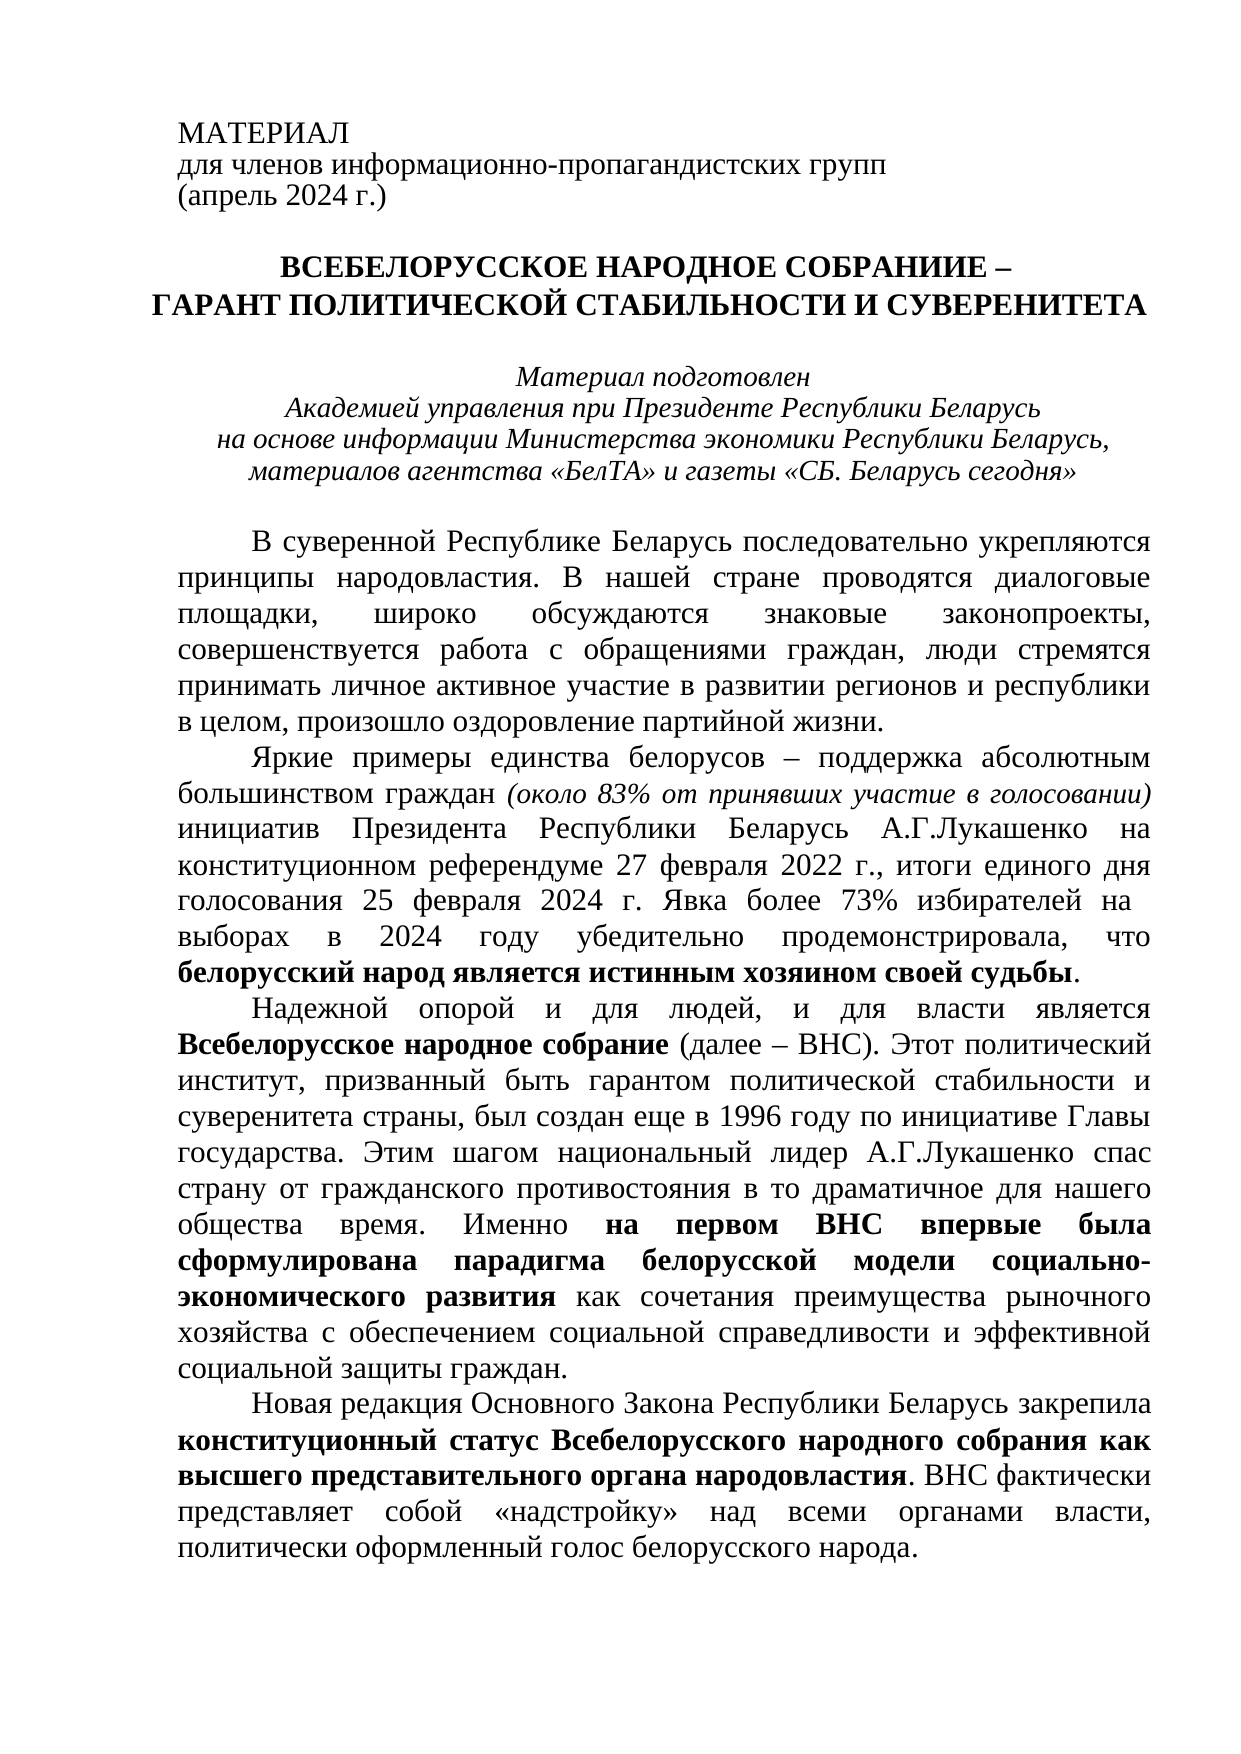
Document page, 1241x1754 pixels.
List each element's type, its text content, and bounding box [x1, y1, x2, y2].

text (апрель 2024 г.) [177, 181, 1152, 212]
text МАТЕРИАЛ [177, 118, 1152, 149]
text для членов информационно-пропагандистских групп [177, 149, 1152, 181]
text Надежной опорой и для людей, и для власти является Всебелорусское народное собрание (далее – ВНС). Этот политический институт, призванный быть гарантом политической стабильности и суверенитета страны, был создан еще в 1996 году по инициативе Главы государства. Этим шагом национальный лидер А.Г.Лукашенко спас страну от гражданского противостояния в то драматичное для нашего общества время. Именно на первом ВНС впервые была сформулирована парадигма белорусской модели социально-экономического развития как сочетания преимущества рыночного хозяйства с обеспечением социальной справедливости и эффективной социальной защиты граждан. [177, 989, 1152, 1385]
text Новая редакция Основного Закона Республики Беларусь закрепила конституционный статус Всебелорусского народного собрания как высшего представительного органа народовластия. ВНС фактически представляет собой «надстройку» над всеми органами власти, политически оформленный голос белорусского народа. [177, 1385, 1152, 1564]
text Материал подготовлен [177, 361, 1152, 393]
text материалов агентства «БелТА» и газеты «СБ. Беларусь сегодня» [177, 455, 1152, 486]
text ВСЕБЕЛОРУССКОЕ НАРОДНОЕ СОБРАНИИЕ – ГАРАНТ ПОЛИТИЧЕСКОЙ СТАБИЛЬНОСТИ И СУВЕРЕНИТЕТА [148, 248, 1152, 322]
text на основе информации Министерства экономики Республики Беларусь, [177, 424, 1152, 455]
text Яркие примеры единства белорусов – поддержка абсолютным большинством граждан (около 83% от принявших участие в голосовании) инициатив Президента Республики Беларусь А.Г.Лукашенко на конституционном референдуме 27 февраля 2022 г., итоги единого дня голосования 25 февраля 2024 г. Явка более 73% избирателей на выборах в 2024 году убедительно продемонстрировала, что белорусский народ является истинным хозяином своей судьбы. [177, 738, 1152, 989]
text Академией управления при Президенте Республики Беларусь [177, 393, 1152, 424]
text В суверенной Республике Беларусь последовательно укрепляются принципы народовластия. В нашей стране проводятся диалоговые площадки, широко обсуждаются знаковые законопроекты, совершенствуется работа с обращениями граждан, люди стремятся принимать личное активное участие в развитии регионов и республики в целом, произошло оздоровление партийной жизни. [177, 522, 1152, 738]
